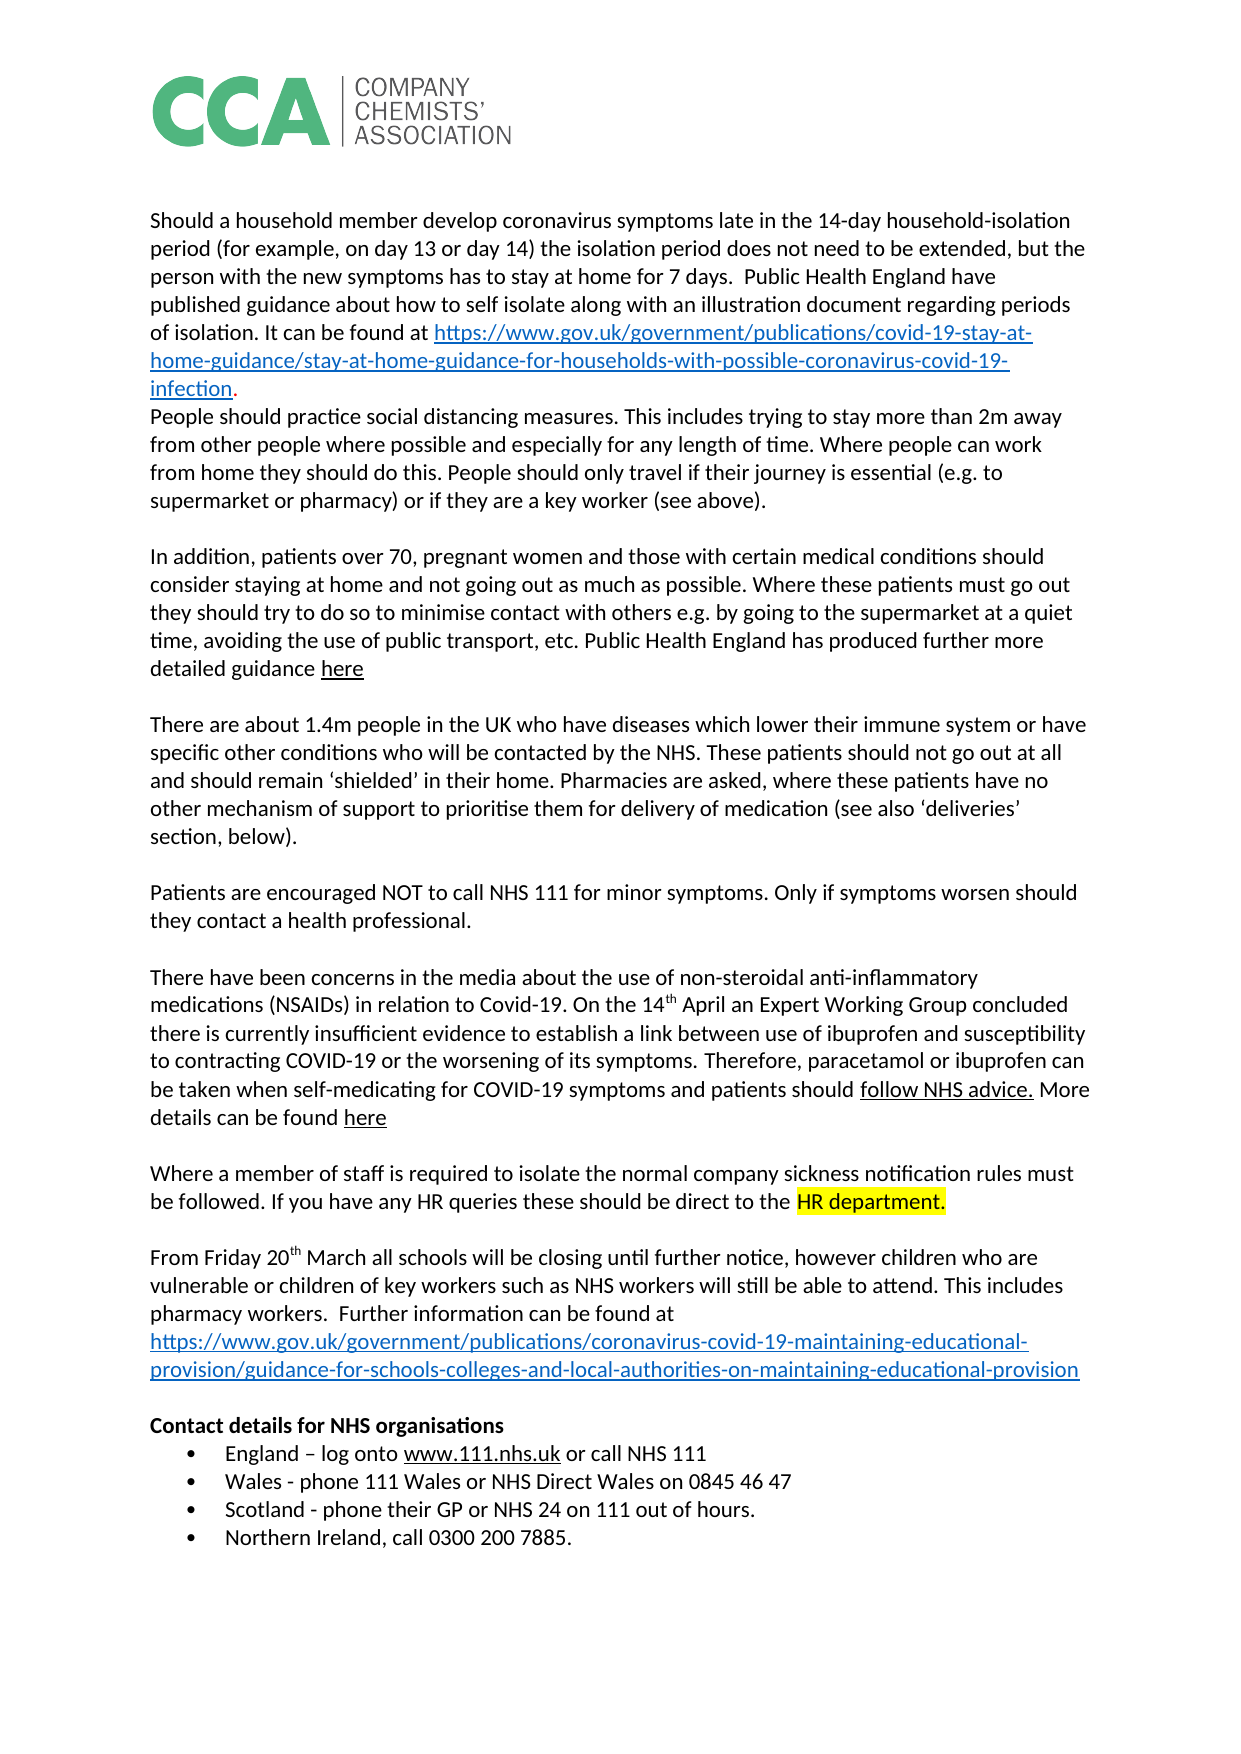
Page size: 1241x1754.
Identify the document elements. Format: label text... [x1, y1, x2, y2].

list England – log onto www.111.nhs.uk or call NHS 111 [187, 1439, 1090, 1467]
picture [150, 73, 513, 149]
text There are about 1.4m people in the UK who have diseases which lower their immune system or have specific other conditions who will be contacted by the NHS. These patients should not go out at all and should remain ‘shielded’ in their home. Pharmacies are asked, where these patients have no other mechanism of support to prioritise them for delivery of medication (see also ‘deliveries’ section, below). [150, 710, 1090, 851]
list Wales - phone 111 Wales or NHS Direct Wales on 0845 46 47 [187, 1467, 1090, 1495]
text From Friday 20th March all schools will be closing until further notice, however children who are vulnerable or children of key workers such as NHS workers will still be able to attend. This includes pharmacy workers. Further information can be found at https://www.gov.uk/government/publications/coronavirus-covid-19-maintaining-educational-provision/guidance-for-schools-colleges-and-local-authorities-on-maintaining-educational-provision [150, 1243, 1090, 1383]
list Scotland - phone their GP or NHS 24 on 111 out of hours. [187, 1495, 1090, 1523]
text In addition, patients over 70, pregnant women and those with certain medical conditions should consider staying at home and not going out as much as possible. Where these patients must go out they should try to do so to minimise contact with others e.g. by going to the supermarket at a quiet time, avoiding the use of public transport, etc. Public Health England has produced further more detailed guidance here [150, 542, 1090, 682]
text Contact details for NHS organisations [150, 1411, 1090, 1439]
text There have been concerns in the media about the use of non-steroidal anti-inflammatory medications (NSAIDs) in relation to Covid-19. On the 14th April an Expert Working Group concluded there is currently insufficient evidence to establish a link between use of ibuprofen and susceptibility to contracting COVID-19 or the worsening of its symptoms. Therefore, paracetamol or ibuprofen can be taken when self-medicating for COVID-19 symptoms and patients should follow NHS advice. More details can be found here [150, 963, 1090, 1131]
text People should practice social distancing measures. This includes trying to stay more than 2m away from other people where possible and especially for any length of time. Where people can work from home they should do this. People should only travel if their journey is essential (e.g. to supermarket or pharmacy) or if they are a key worker (see above). [150, 402, 1090, 514]
text Where a member of staff is required to isolate the normal company sickness notification rules must be followed. If you have any HR queries these should be direct to the HR department. [150, 1159, 1090, 1215]
list Northern Ireland, call 0300 200 7885. [187, 1523, 1090, 1551]
text Patients are encouraged NOT to call NHS 111 for minor symptoms. Only if symptoms worsen should they contact a health professional. [150, 878, 1090, 934]
text Should a household member develop coronavirus symptoms late in the 14-day household-isolation period (for example, on day 13 or day 14) the isolation period does not need to be extended, but the person with the new symptoms has to stay at home for 7 days. Public Health England have published guidance about how to self isolate along with an illustration document regarding periods of isolation. It can be found at https://www.gov.uk/government/publications/covid-19-stay-at-home-guidance/stay-at-home-guidance-for-households-with-possible-coronavirus-covid-19-infection. [150, 206, 1090, 402]
